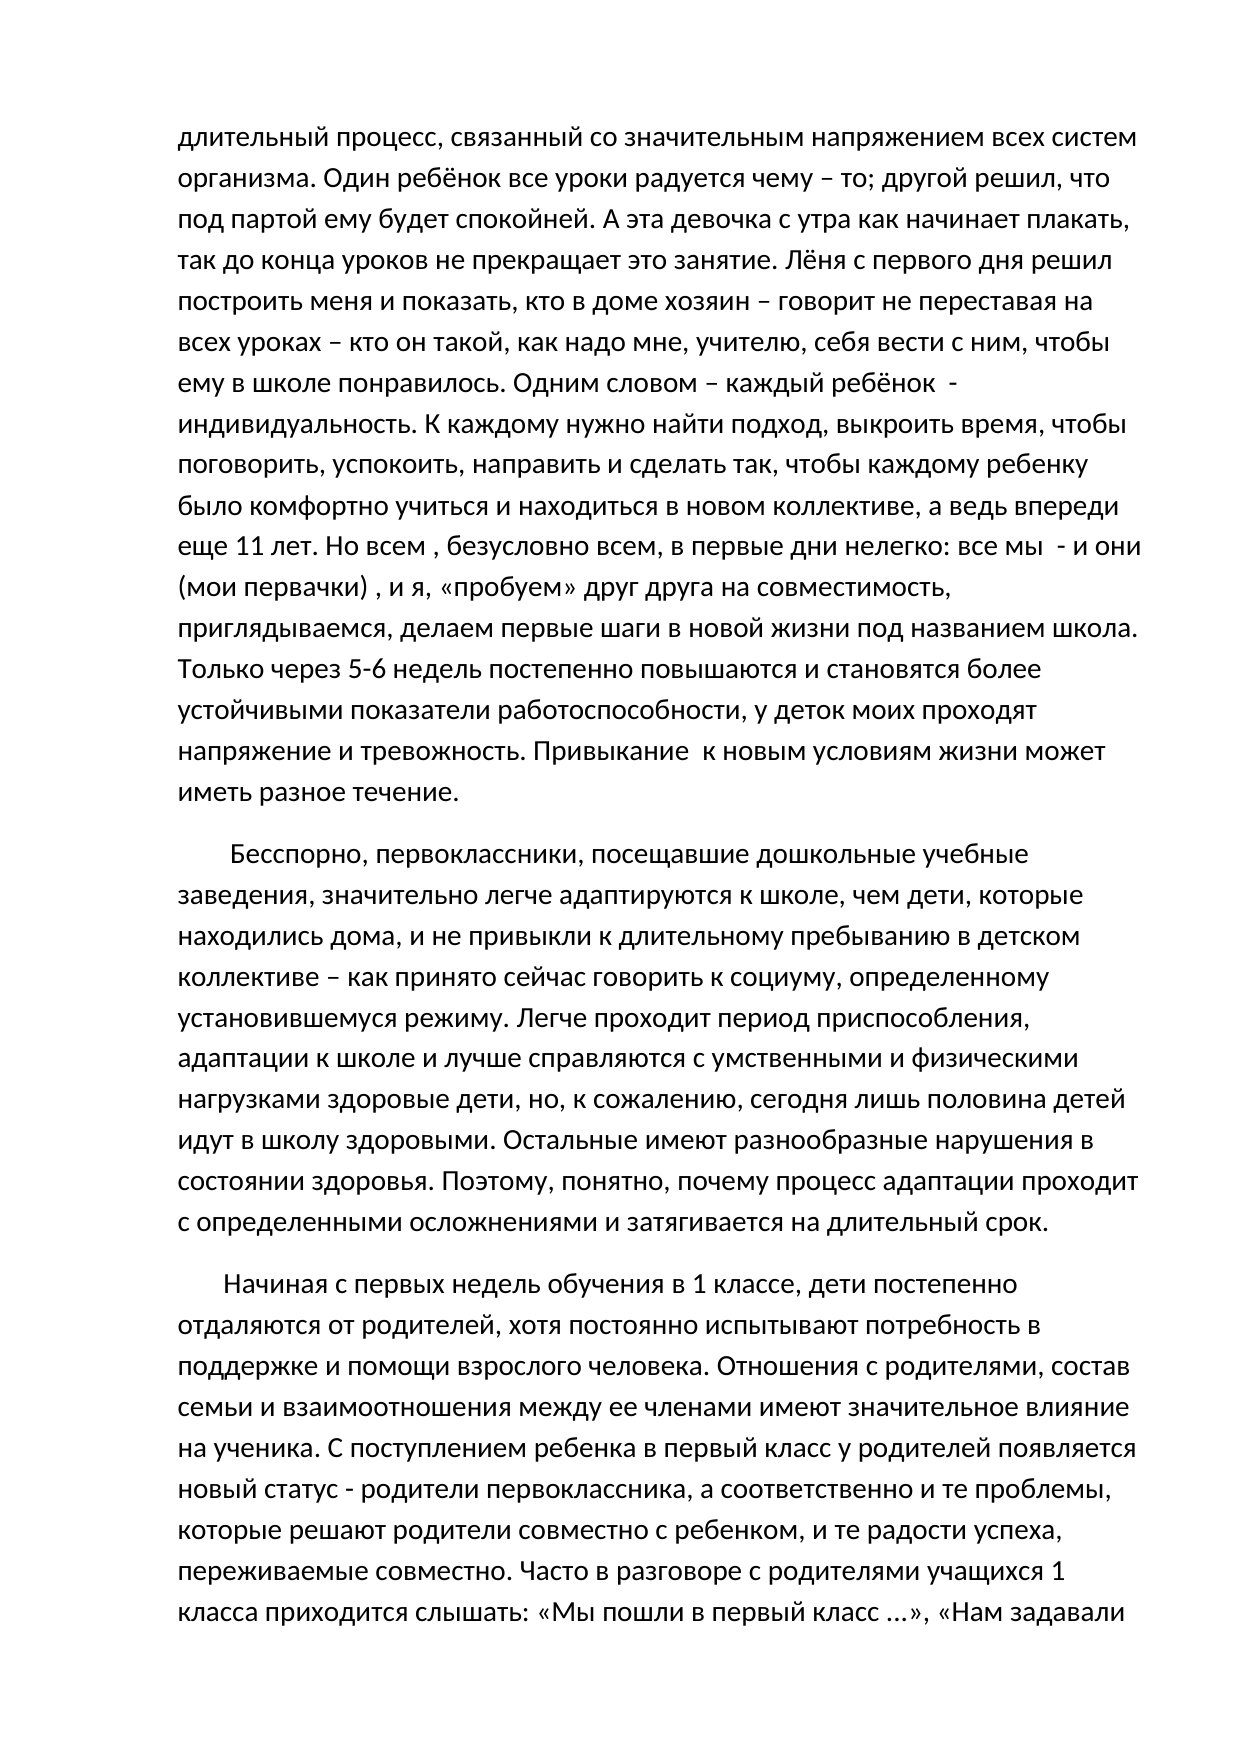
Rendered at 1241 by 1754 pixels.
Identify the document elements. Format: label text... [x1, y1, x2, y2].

text Бесспорно, первоклассники, посещавшие дошкольные учебные заведения, значительно легче адаптируются к школе, чем дети, которые находились дома, и не привыкли к длительному пребыванию в детском коллективе – как принято сейчас говорить к социуму, определенному установившемуся режиму. Легче проходит период приспособления, адаптации к школе и лучше справляются с умственными и физическими нагрузками здоровые дети, но, к сожалению, сегодня лишь половина детей идут в школу здоровыми. Остальные имеют разнообразные нарушения в состоянии здоровья. Поэтому, понятно, почему процесс адаптации проходит с определенными осложнениями и затягивается на длительный срок. [177, 835, 1152, 1239]
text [177, 118, 1152, 809]
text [177, 1265, 1152, 1628]
